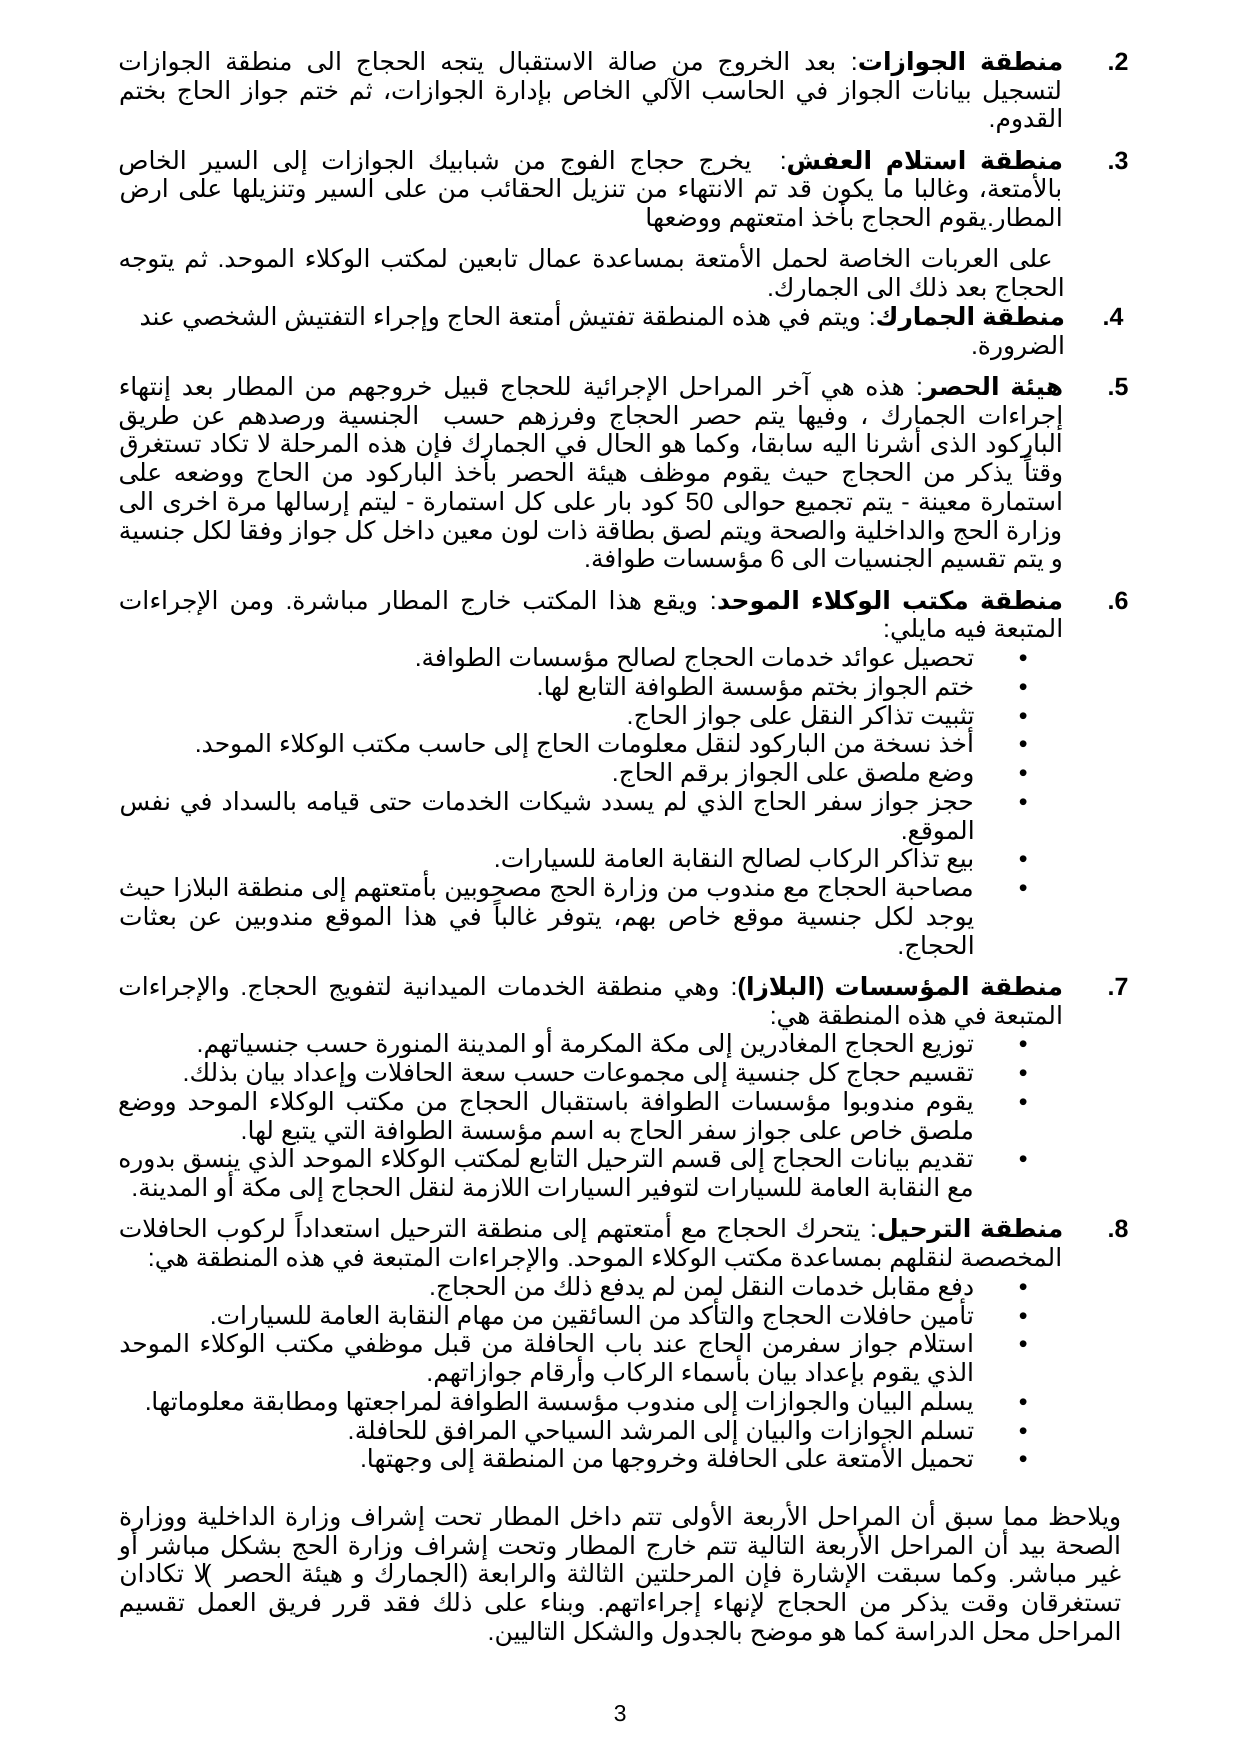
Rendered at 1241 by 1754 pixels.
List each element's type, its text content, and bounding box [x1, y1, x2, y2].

list منطقة مكتب الوكلاء الموحد: ويقع هذا المكتب خارج المطار مباشرة. ومن الإجراءات المتبعة فيه مايلي: [118, 586, 1107, 643]
list تسلم الجوازات والبيان إلى المرشد السياحي المرافق للحافلة. [118, 1416, 1019, 1444]
list تقسيم حجاج كل جنسية إلى مجموعات حسب سعة الحافلات وإعداد بيان بذلك. [118, 1058, 1019, 1087]
list تثبيت تذاكر النقل على جواز الحاج. [118, 701, 1019, 729]
list بيع تذاكر الركاب لصالح النقابة العامة للسيارات. [118, 844, 1019, 873]
list دفع مقابل خدمات النقل لمن لم يدفع ذلك من الحجاج. [118, 1272, 1019, 1301]
list تحصيل عوائد خدمات الحجاج لصالح مؤسسات الطوافة. [118, 643, 1019, 672]
list منطقة الترحيل: يتحرك الحجاج مع أمتعتهم إلى منطقة الترحيل استعداداً لركوب الحافلات المخصصة لنقلهم بمساعدة مكتب الوكلاء الموحد. والإجراءات المتبعة في هذه المنطقة هي: [118, 1214, 1107, 1272]
list يقوم مندوبوا مؤسسات الطوافة باستقبال الحجاج من مكتب الوكلاء الموحد ووضع ملصق خاص على جواز سفر الحاج به اسم مؤسسة الطوافة التي يتبع لها. [118, 1087, 1019, 1144]
list منطقة الجوازات: بعد الخروج من صالة الاستقبال يتجه الحجاج الى منطقة الجوازات لتسجيل بيانات الجواز في الحاسب الآلي الخاص بإدارة الجوازات، ثم ختم جواز الحاج بختم القدوم. [118, 47, 1107, 133]
list مصاحبة الحجاج مع مندوب من وزارة الحج مصحوبين بأمتعتهم إلى منطقة البلازا حيث يوجد لكل جنسية موقع خاص بهم، يتوفر غالباً في هذا الموقع مندوبين عن بعثات الحجاج. [118, 873, 1019, 959]
list توزيع الحجاج المغادرين إلى مكة المكرمة أو المدينة المنورة حسب جنسياتهم. [118, 1029, 1019, 1058]
list يسلم البيان والجوازات إلى مندوب مؤسسة الطوافة لمراجعتها ومطابقة معلوماتها. [118, 1387, 1019, 1416]
list تأمين حافلات الحجاج والتأكد من السائقين من مهام النقابة العامة للسيارات. [118, 1301, 1019, 1329]
text ويلاحظ مما سبق أن المراحل الأربعة الأولى تتم داخل المطار تحت إشراف وزارة الداخلية ووزارة الصحة بيد أن المراحل الأربعة التالية تتم خارج المطار وتحت إشراف وزارة الحج بشكل مباشر أو غير مباشر. وكما سبقت الإشارة فإن المرحلتين الثالثة والرابعة (الجمارك و هيئة الحصر) لا تكادان تستغرقان وقت يذكر من الحجاج لإنهاء إجراءاتهم. وبناء على ذلك فقد قرر فريق العمل تقسيم المراحل محل الدراسة كما هو موضح بالجدول والشكل التاليين. [118, 1502, 1122, 1646]
text على العربات الخاصة لحمل الأمتعة بمساعدة عمال تابعين لمكتب الوكلاء الموحد. ثم يتوجه الحجاج بعد ذلك الى الجمارك. [118, 244, 1121, 302]
list منطقة المؤسسات (البلازا): وهي منطقة الخدمات الميدانية لتفويج الحجاج. والإجراءات المتبعة في هذه المنطقة هي: [118, 972, 1107, 1029]
list منطقة الجمارك: ويتم في هذه المنطقة تفتيش أمتعة الحاج وإجراء التفتيش الشخصي عند الضرورة. [118, 302, 1102, 359]
list تحميل الأمتعة على الحافلة وخروجها من المنطقة إلى وجهتها. [118, 1444, 1019, 1473]
list حجز جواز سفر الحاج الذي لم يسدد شيكات الخدمات حتى قيامه بالسداد في نفس الموقع. [118, 787, 1019, 844]
list وضع ملصق على الجواز برقم الحاج. [118, 758, 1019, 787]
list هيئة الحصر: هذه هي آخر المراحل الإجرائية للحجاج قبيل خروجهم من المطار بعد إنتهاء إجراءات الجمارك ، وفيها يتم حصر الحجاج وفرزهم حسب الجنسية ورصدهم عن طريق الباركود الذى أشرنا اليه سابقا، وكما هو الحال في الجمارك فإن هذه المرحلة لا تكاد تستغرق وقتاً يذكر من الحجاج حيث يقوم موظف هيئة الحصر بأخذ الباركود من الحاج ووضعه على استمارة معينة - يتم تجميع حوالى 50 كود بار على كل استمارة - ليتم إرسالها مرة اخرى الى وزارة الحج والداخلية والصحة ويتم لصق بطاقة ذات لون معين داخل كل جواز وفقا لكل جنسية و يتم تقسيم الجنسيات الى 6 مؤسسات طوافة. [118, 372, 1107, 573]
list استلام جواز سفرمن الحاج عند باب الحافلة من قبل موظفي مكتب الوكلاء الموحد الذي يقوم بإعداد بيان بأسماء الركاب وأرقام جوازاتهم. [118, 1329, 1019, 1387]
list منطقة استلام العفش: يخرج حجاج الفوج من شبابيك الجوازات إلى السير الخاص بالأمتعة، وغالبا ما يكون قد تم الانتهاء من تنزيل الحقائب من على السير وتنزيلها على ارض المطار.يقوم الحجاج بأخذ امتعتهم ووضعها [118, 146, 1107, 232]
list ختم الجواز بختم مؤسسة الطوافة التابع لها. [118, 672, 1019, 701]
list أخذ نسخة من الباركود لنقل معلومات الحاج إلى حاسب مكتب الوكلاء الموحد. [118, 729, 1019, 758]
list تقديم بيانات الحجاج إلى قسم الترحيل التابع لمكتب الوكلاء الموحد الذي ينسق بدوره مع النقابة العامة للسيارات لتوفير السيارات اللازمة لنقل الحجاج إلى مكة أو المدينة. [118, 1144, 1019, 1202]
